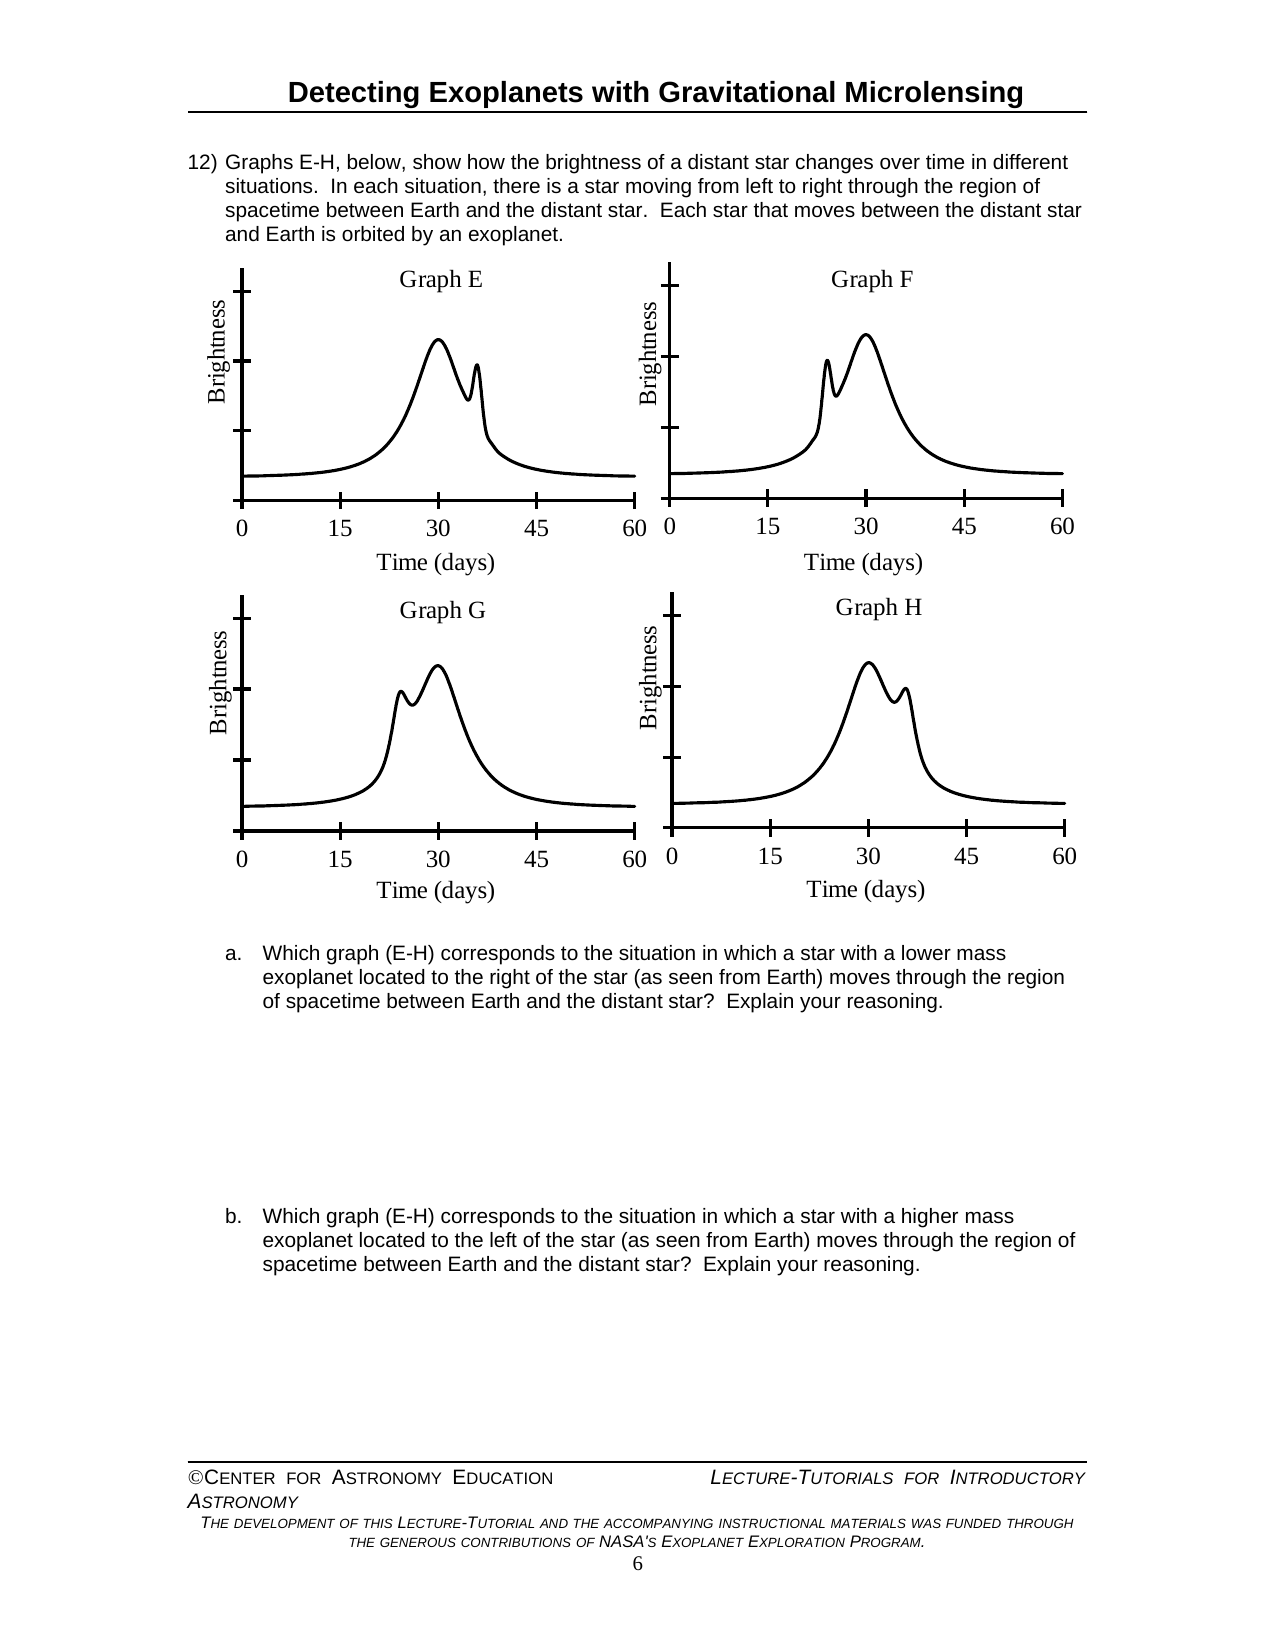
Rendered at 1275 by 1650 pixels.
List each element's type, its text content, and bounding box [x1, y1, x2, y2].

list Which graph (E-H) corresponds to the situation in which a star with a lower mass exoplanet located to the right of the star (as seen from Earth) moves through the region of spacetime between Earth and the distant star? Explain your reasoning. [225, 941, 1087, 1012]
list Which graph (E-H) corresponds to the situation in which a star with a higher mass exoplanet located to the left of the star (as seen from Earth) moves through the region of spacetime between Earth and the distant star? Explain your reasoning. [225, 1204, 1087, 1276]
list Graphs E-H, below, show how the brightness of a distant star changes over time in different situations. In each situation, there is a star moving from left to right through the region of spacetime between Earth and the distant star. Each star that moves between the distant star and Earth is orbited by an exoplanet. [187, 150, 1087, 246]
